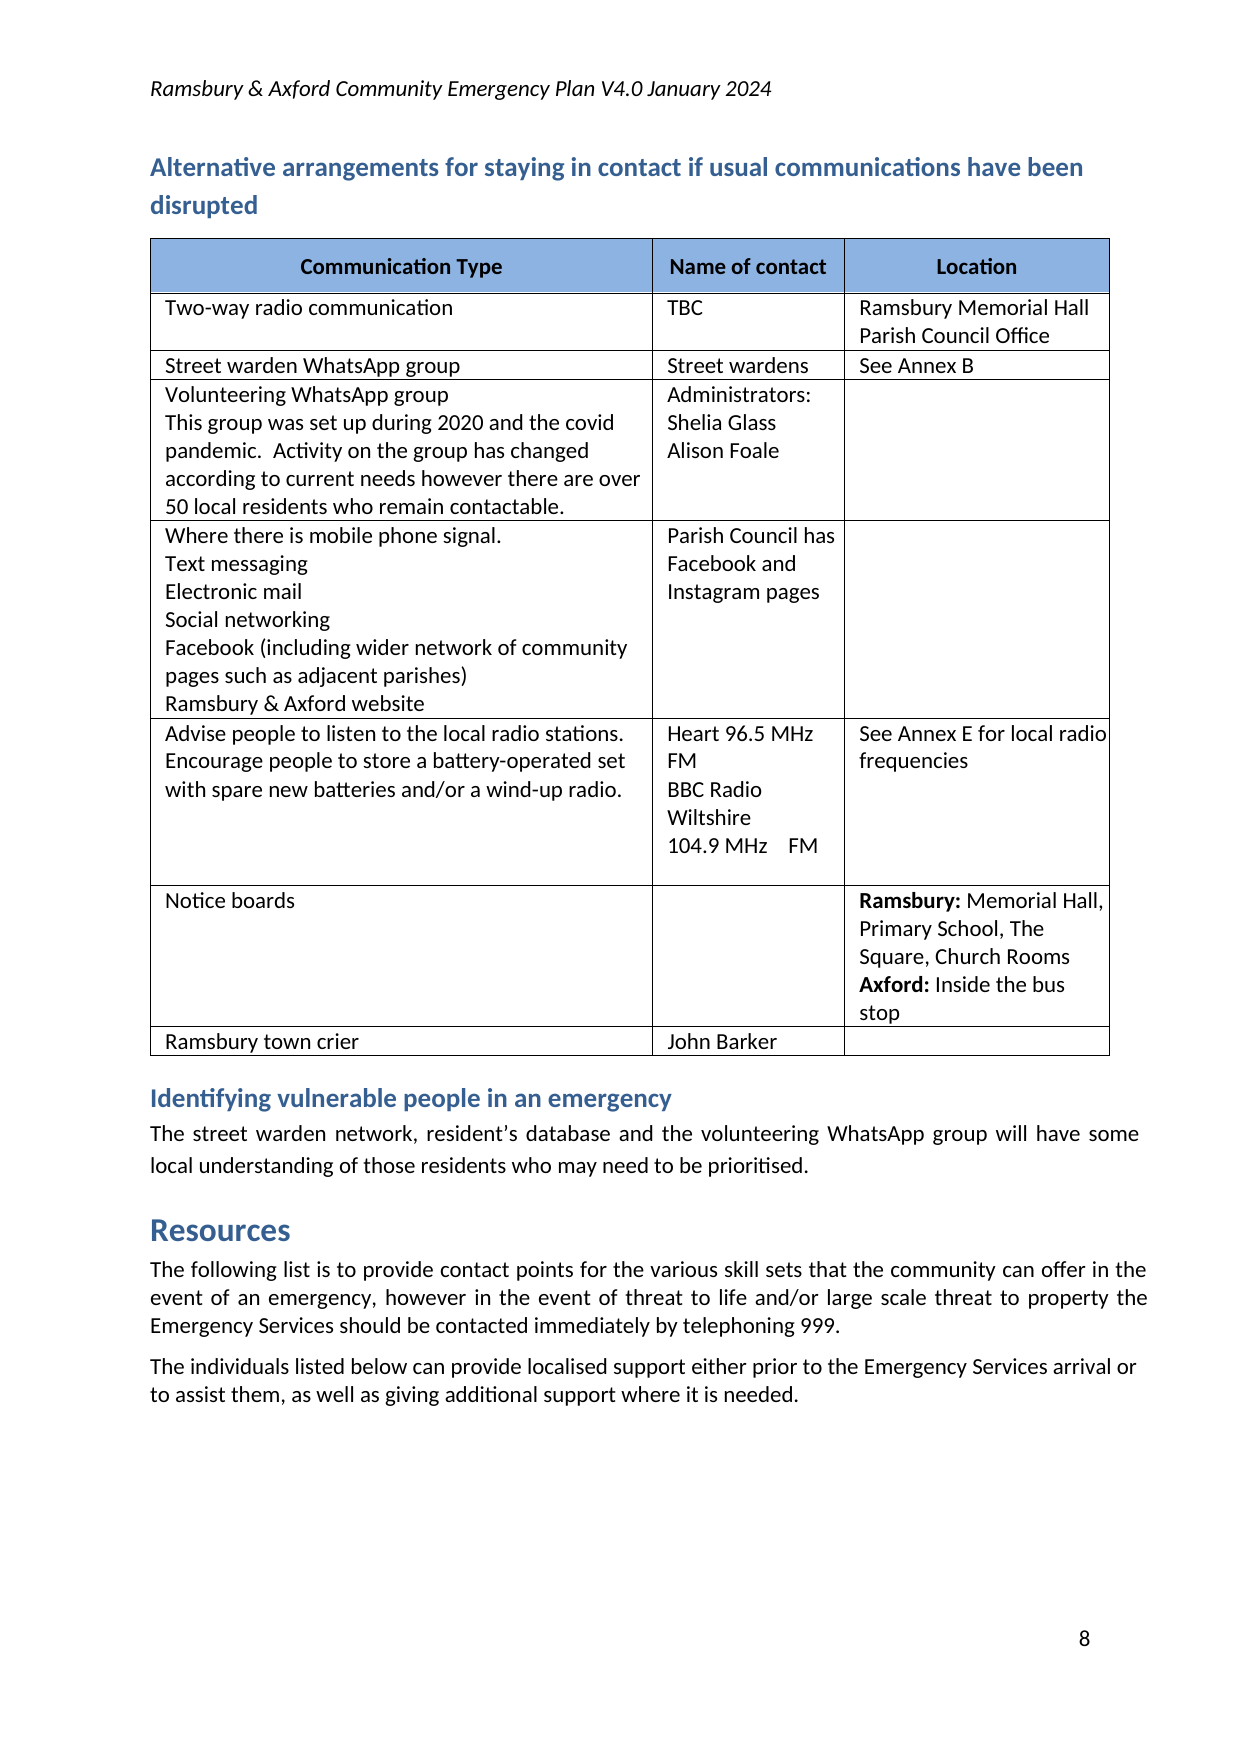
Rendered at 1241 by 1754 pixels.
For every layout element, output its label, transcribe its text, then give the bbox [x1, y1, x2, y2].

table_cell Two-way radio communication [151, 294, 652, 350]
table_cell [845, 1027, 1109, 1055]
table_cell Heart 96.5 MHz FM BBC Radio Wiltshire 104.9 MHz FM [653, 719, 844, 885]
table_cell Parish Council has Facebook and Instagram pages [653, 521, 844, 718]
text The individuals listed below can provide localised support either prior to the Emergency Services arrival or to assist them, as well as giving additional support where it is needed. [150, 1352, 1148, 1408]
subtitle Resources [150, 1209, 1090, 1249]
table_cell Ramsbury: Memorial Hall, Primary School, The Square, Church Rooms Axford: Inside the bus stop [845, 886, 1109, 1026]
table_cell See Annex E for local radio frequencies [845, 719, 1109, 885]
subtitle Identifying vulnerable people in an emergency [150, 1081, 1090, 1114]
table_cell John Barker [653, 1027, 844, 1055]
table_header Name of contact [653, 239, 844, 292]
table_cell Ramsbury town crier [151, 1027, 652, 1055]
table_header Communication Type [151, 239, 652, 292]
table_header Location [845, 239, 1109, 292]
table_cell Where there is mobile phone signal. Text messaging Electronic mail Social networking Facebook (including wider network of community pages such as adjacent parishes) Ramsbury & Axford website [151, 521, 652, 718]
table_cell See Annex B [845, 351, 1109, 379]
table_cell Notice boards [151, 886, 652, 1026]
table_cell Administrators: Shelia Glass Alison Foale [653, 380, 844, 520]
subtitle Alternative arrangements for staying in contact if usual communications have been disrupted [150, 150, 1090, 221]
text The following list is to provide contact points for the various skill sets that the community can offer in the event of an emergency, however in the event of threat to life and/or large scale threat to property the Emergency Services should be contacted immediately by telephoning 999. [150, 1255, 1148, 1339]
table_cell TBC [653, 294, 844, 350]
table_cell [653, 886, 844, 1026]
table_cell Street wardens [653, 351, 844, 379]
table_cell [845, 521, 1109, 718]
table_cell Advise people to listen to the local radio stations. Encourage people to store a battery-operated set with spare new batteries and/or a wind-up radio. [151, 719, 652, 885]
table_cell [845, 380, 1109, 520]
text The street warden network, resident’s database and the volunteering WhatsApp group will have some local understanding of those residents who may need to be prioritised. [150, 1119, 1139, 1179]
table_cell Ramsbury Memorial Hall Parish Council Office [845, 294, 1109, 350]
table_cell Volunteering WhatsApp group This group was set up during 2020 and the covid pandemic. Activity on the group has changed according to current needs however there are over 50 local residents who remain contactable. [151, 380, 652, 520]
table_cell Street warden WhatsApp group [151, 351, 652, 379]
